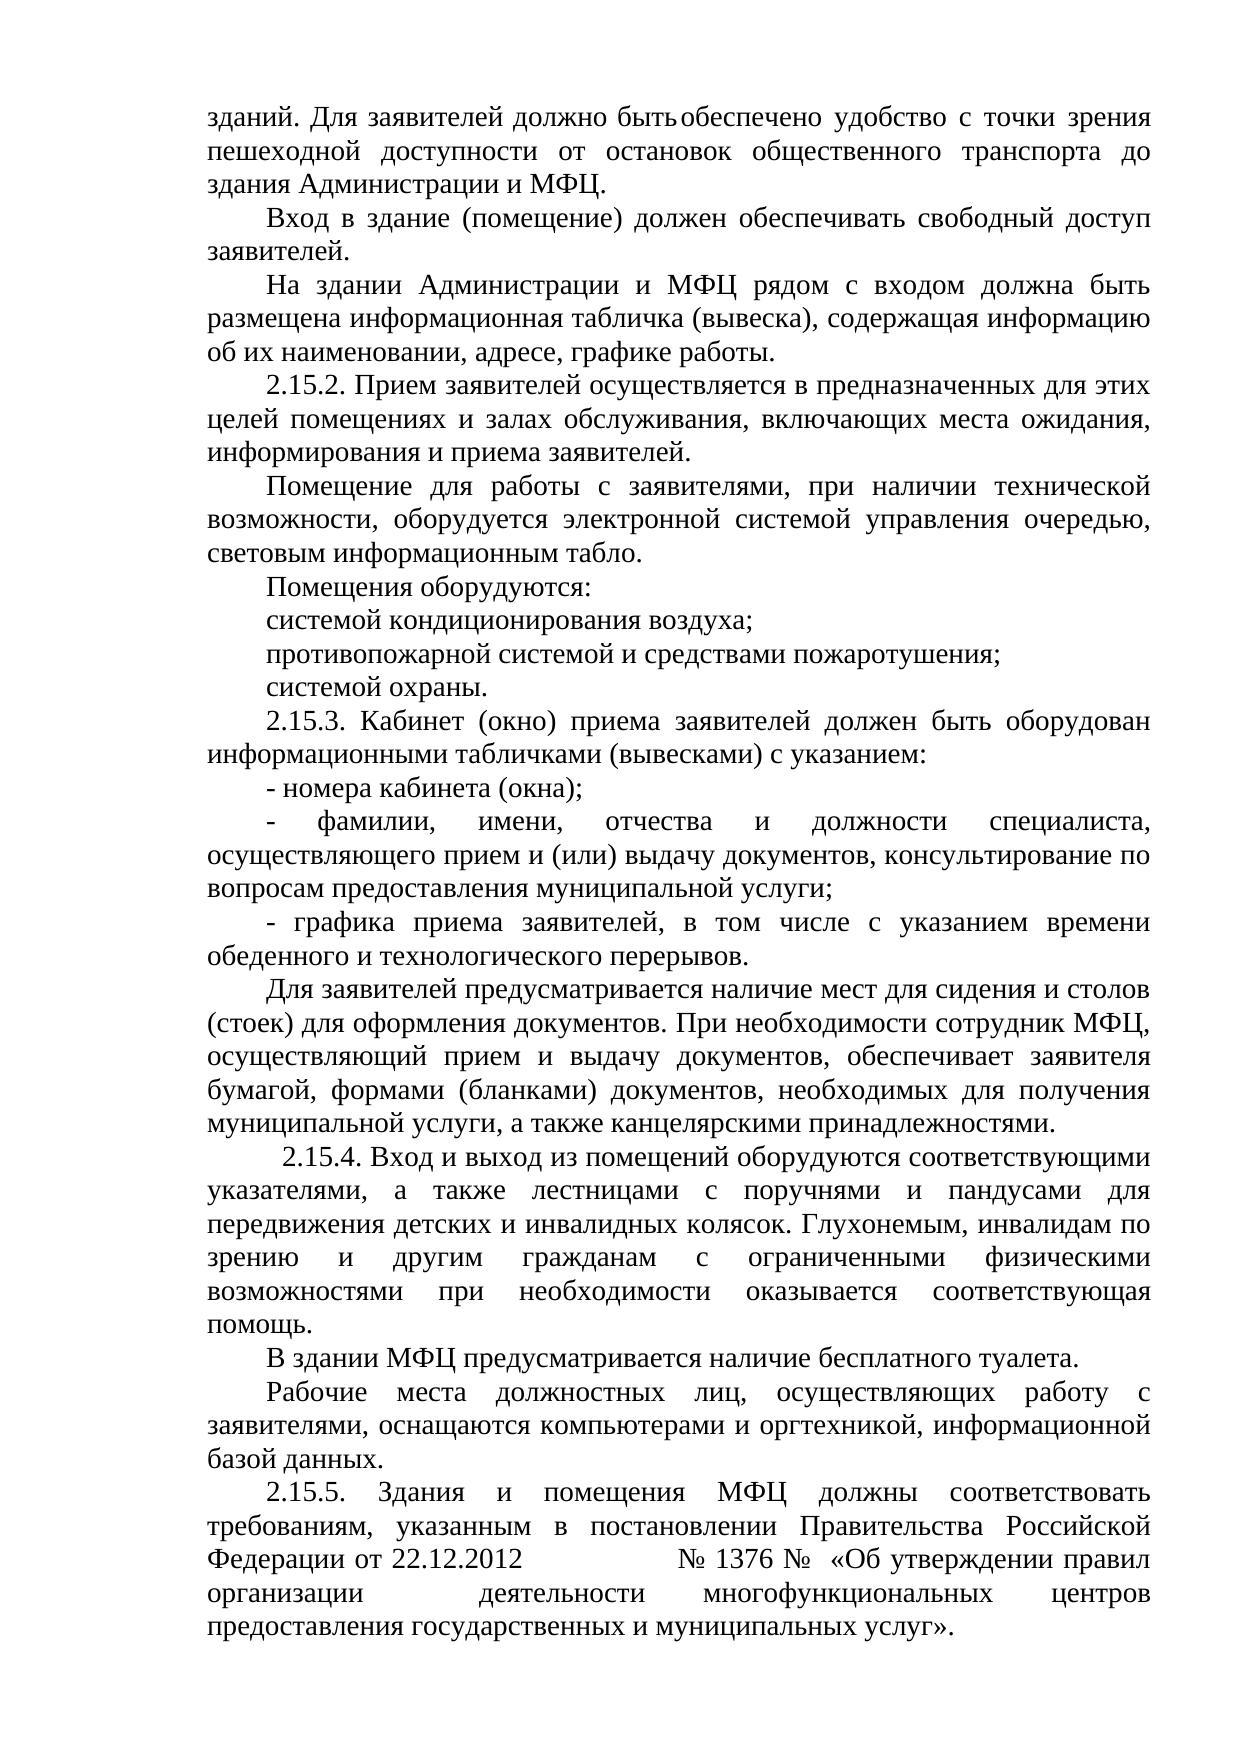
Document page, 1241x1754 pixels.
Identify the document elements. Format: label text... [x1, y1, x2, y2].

text 2.15.2. Прием заявителей осуществляется в предназначенных для этих целей помещениях и залах обслуживания, включающих места ожидания, информирования и приема заявителей. [207, 367, 1152, 468]
text Помещение для работы с заявителями, при наличии технической возможности, оборудуется электронной системой управления очередью, световым информационным табло. [207, 468, 1152, 569]
text В здании МФЦ предусматривается наличие бесплатного туалета. [207, 1340, 1152, 1374]
text системой кондиционирования воздуха; [207, 602, 1152, 636]
text 2.15.5. Здания и помещения МФЦ должны соответствовать требованиям, указанным в постановлении Правительства Российской Федерации от 22.12.2012 № 1376 № «Об утверждении правил организации деятельности многофункциональных центров предоставления государственных и муниципальных услуг». [207, 1474, 1152, 1642]
text Для заявителей предусматривается наличие мест для сидения и столов (стоек) для оформления документов. При необходимости сотрудник МФЦ, осуществляющий прием и выдачу документов, обеспечивает заявителя бумагой, формами (бланками) документов, необходимых для получения муниципальной услуги, а также канцелярскими принадлежностями. [207, 971, 1152, 1139]
text - графика приема заявителей, в том числе с указанием времени обеденного и технологического перерывов. [207, 904, 1152, 971]
text системой охраны. [207, 669, 1152, 703]
text - номера кабинета (окна); [207, 770, 1152, 803]
text 2.15.4. Вход и выход из помещений оборудуются соответствующими указателями, а также лестницами с поручнями и пандусами для передвижения детских и инвалидных колясок. Глухонемым, инвалидам по зрению и другим гражданам с ограниченными физическими возможностями при необходимости оказывается соответствующая помощь. [207, 1139, 1152, 1340]
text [207, 99, 1152, 200]
text Рабочие места должностных лиц, осуществляющих работу с заявителями, оснащаются компьютерами и оргтехникой, информационной базой данных. [207, 1374, 1152, 1474]
text Вход в здание (помещение) должен обеспечивать свободный доступ заявителей. [207, 200, 1152, 267]
text противопожарной системой и средствами пожаротушения; [207, 636, 1152, 669]
text Помещения оборудуются: [207, 569, 1152, 602]
text 2.15.3. Кабинет (окно) приема заявителей должен быть оборудован информационными табличками (вывесками) с указанием: [207, 703, 1152, 770]
text - фамилии, имени, отчества и должности специалиста, осуществляющего прием и (или) выдачу документов, консультирование по вопросам предоставления муниципальной услуги; [207, 803, 1152, 904]
text На здании Администрации и МФЦ рядом с входом должна быть размещена информационная табличка (вывеска), содержащая информацию об их наименовании, адресе, графике работы. [207, 267, 1152, 367]
